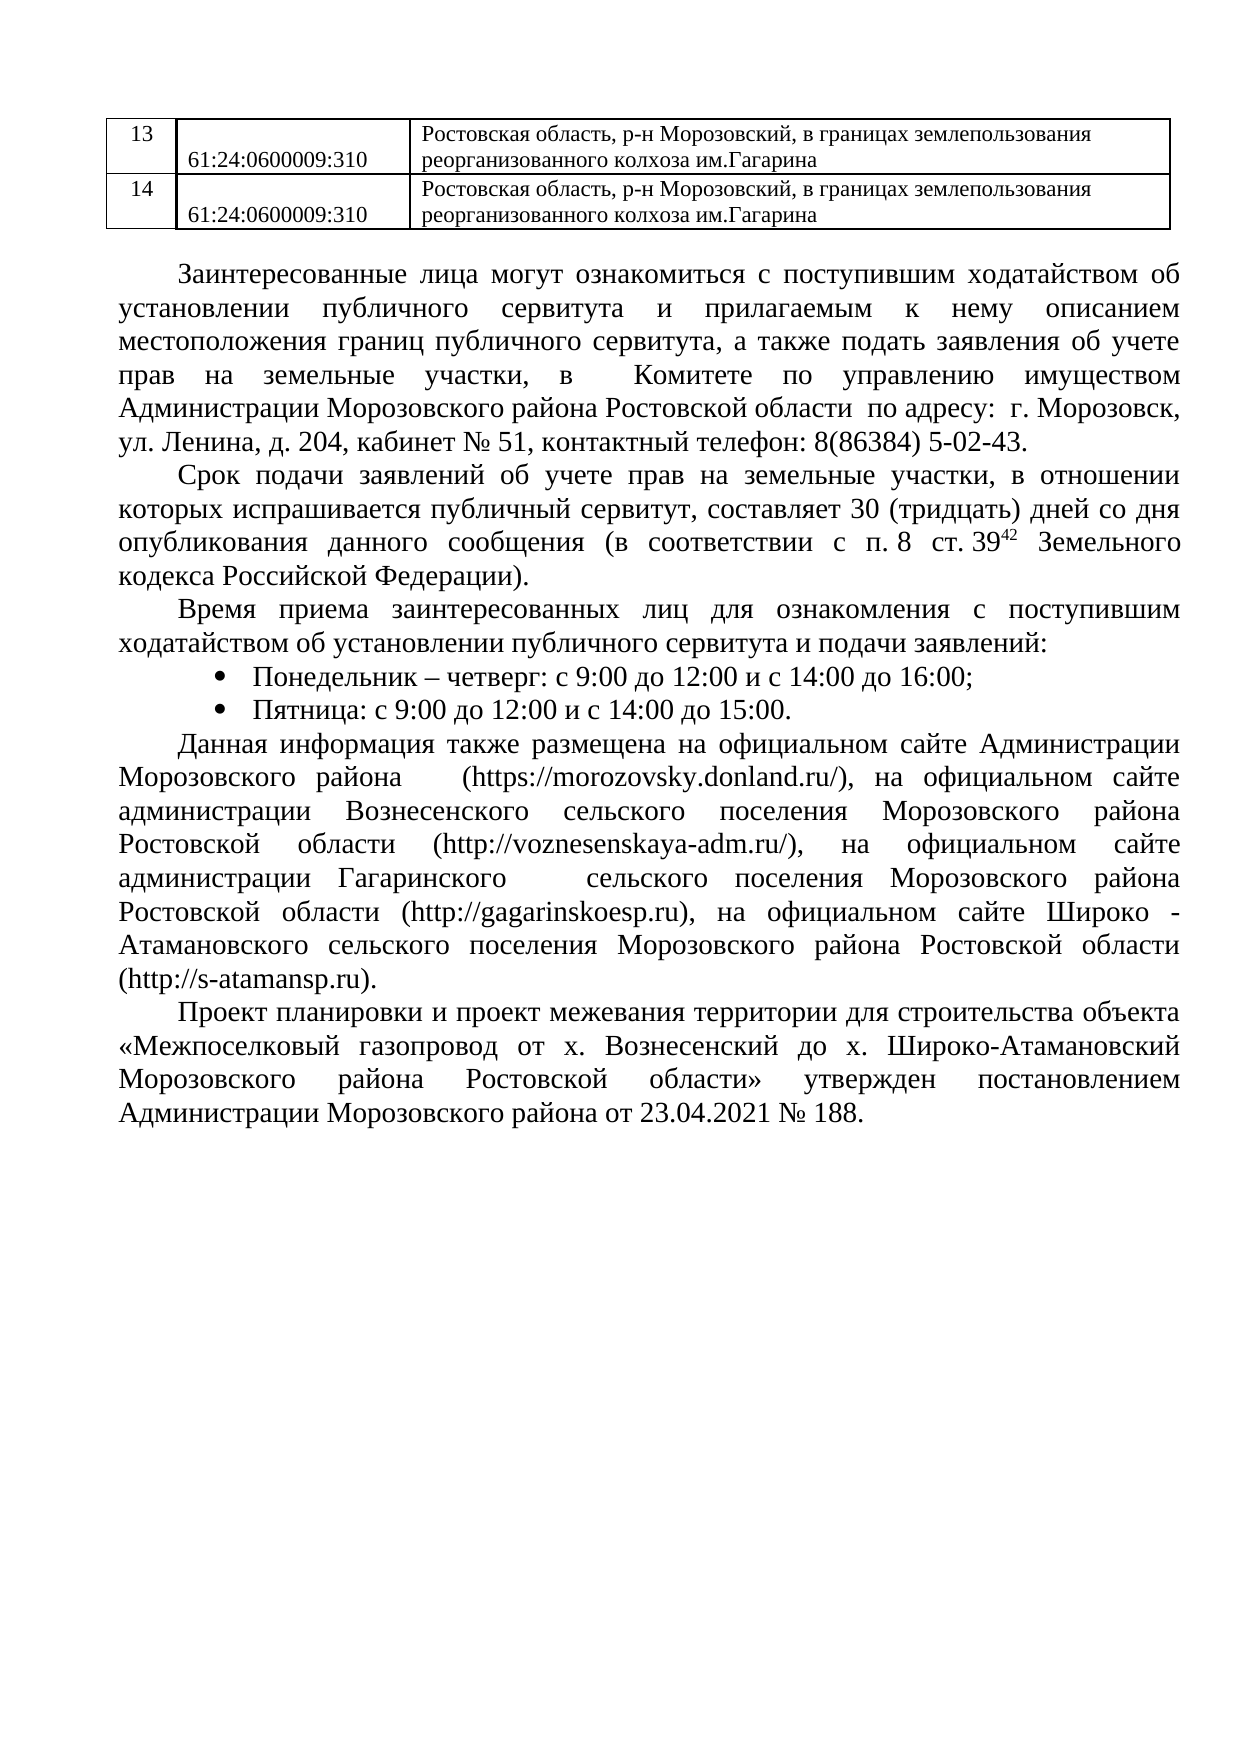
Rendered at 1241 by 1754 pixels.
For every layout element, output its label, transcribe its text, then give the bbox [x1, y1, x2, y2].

list Понедельник – четверг: с 9:00 до 12:00 и с 14:00 до 16:00; [215, 659, 1181, 692]
list Пятница: с 9:00 до 12:00 и с 14:00 до 15:00. [215, 692, 1181, 726]
text Заинтересованные лица могут ознакомиться с поступившим ходатайством об установлении публичного сервитута и прилагаемым к нему описанием местоположения границ публичного сервитута, а также подать заявления об учете прав на земельные участки, в Комитете по управлению имуществом Администрации Морозовского района Ростовской области по адресу: г. Морозовск, ул. Ленина, д. 204, кабинет № 51, контактный телефон: 8(86384) 5-02-43. [118, 256, 1181, 457]
text Данная информация также размещена на официальном сайте Администрации Морозовского района (https://morozovsky.donland.ru/), на официальном сайте администрации Вознесенского сельского поселения Морозовского района Ростовской области (http://voznesenskaya-adm.ru/), на официальном сайте администрации Гагаринского сельского поселения Морозовского района Ростовской области (http://gagarinskoesp.ru), на официальном сайте Широко - Атамановского сельского поселения Морозовского района Ростовской области (http://s-atamansp.ru). [118, 726, 1181, 994]
text Срок подачи заявлений об учете прав на земельные участки, в отношении которых испрашивается публичный сервитут, составляет 30 (тридцать) дней со дня опубликования данного сообщения (в соответствии с п. 8 ст. 3942 Земельного кодекса Российской Федерации). [118, 457, 1181, 592]
table_cell 13 [107, 119, 175, 173]
table_cell 61:24:0600009:310 [178, 175, 409, 228]
table_cell Ростовская область, р-н Морозовский, в границах землепользования реорганизованного колхоза им.Гагарина [411, 175, 1169, 228]
text Проект планировки и проект межевания территории для строительства объекта «Межпоселковый газопровод от х. Вознесенский до х. Широко-Атамановский Морозовского района Ростовской области» утвержден постановлением Администрации Морозовского района от 23.04.2021 № 188. [118, 994, 1181, 1128]
table_cell 61:24:0600009:310 [178, 120, 409, 173]
table_cell 14 [107, 174, 175, 228]
table_cell Ростовская область, р-н Морозовский, в границах землепользования реорганизованного колхоза им.Гагарина [411, 120, 1169, 173]
text Время приема заинтересованных лиц для ознакомления с поступившим ходатайством об установлении публичного сервитута и подачи заявлений: [118, 592, 1181, 659]
